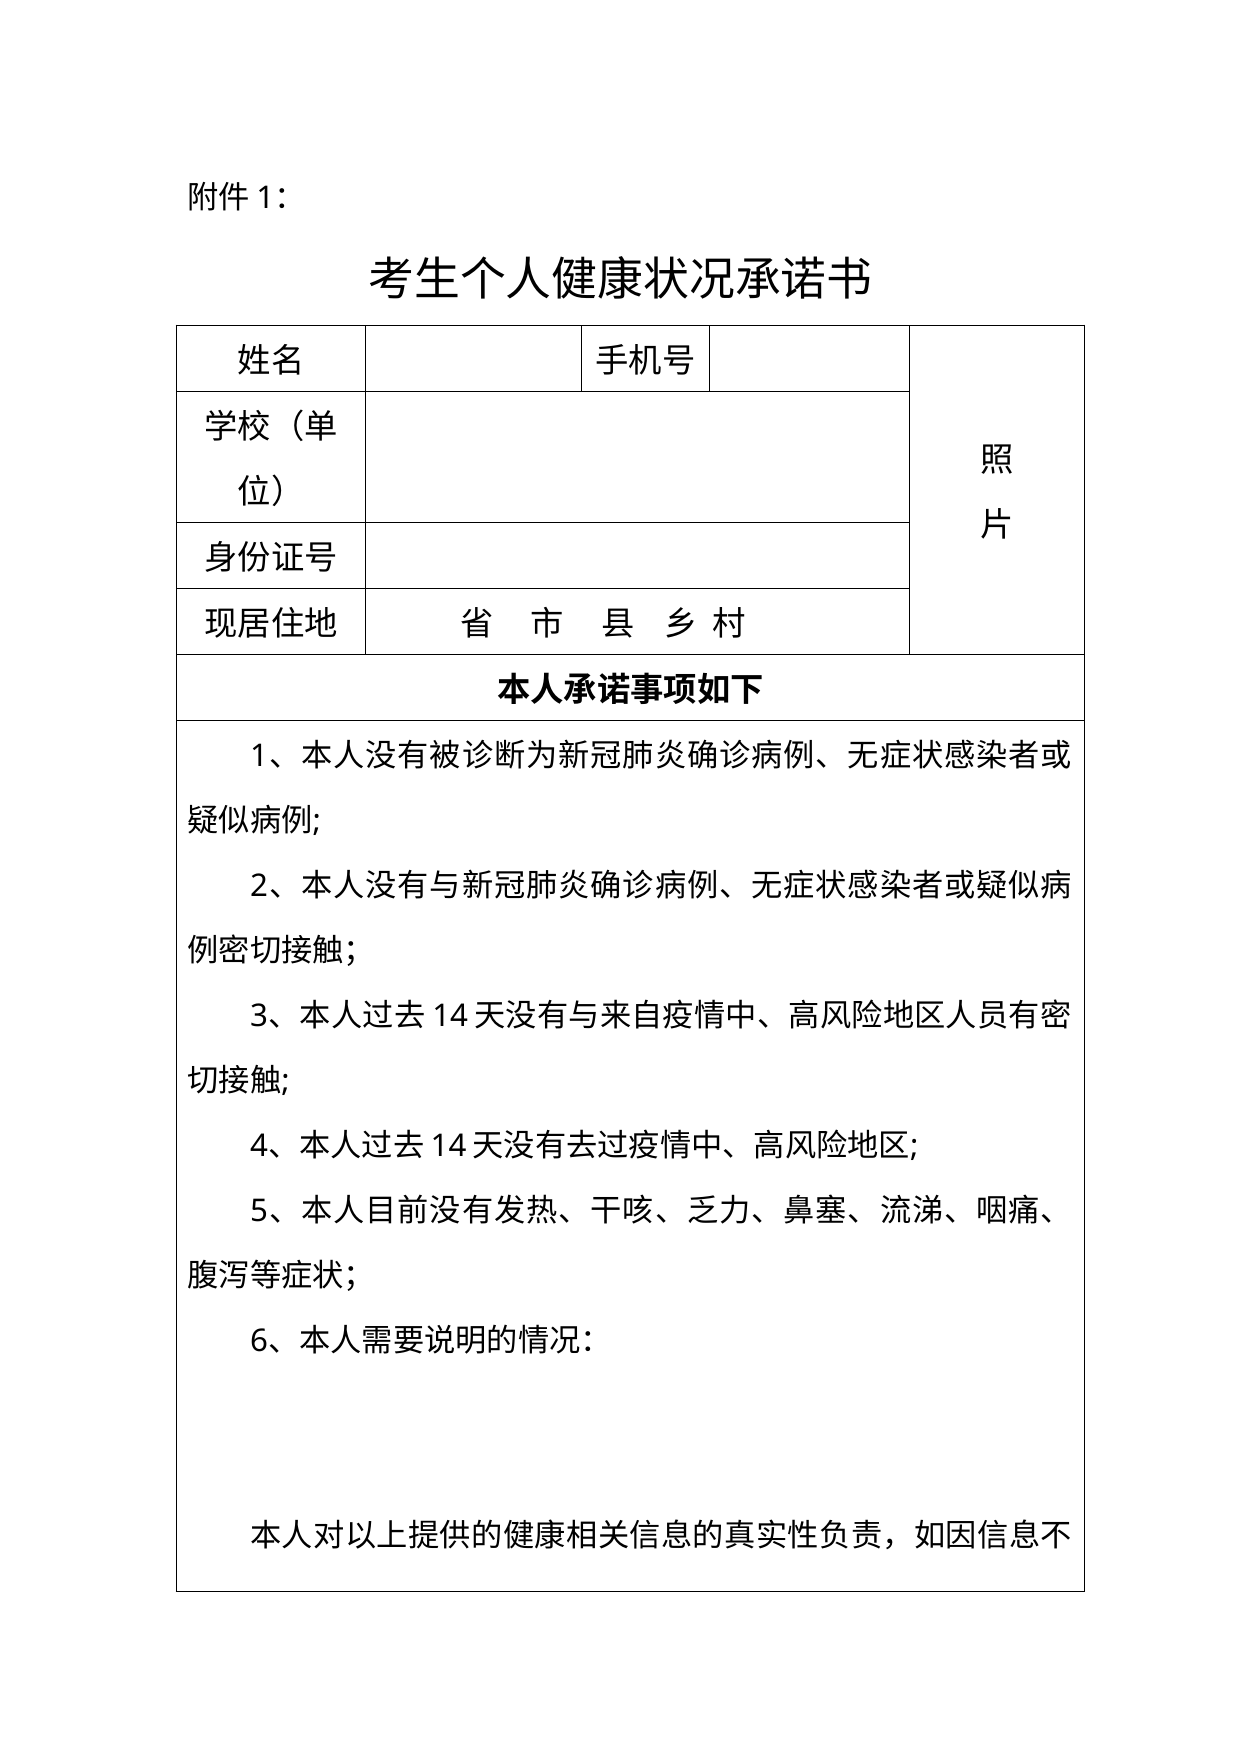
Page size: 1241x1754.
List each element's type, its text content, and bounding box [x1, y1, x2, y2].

table_header [710, 326, 909, 391]
table_cell 身份证号 [177, 523, 365, 588]
list 附件1： [187, 162, 1053, 227]
table_header 手机号 [582, 326, 709, 391]
table_cell 省 市 县 乡 村 [366, 589, 909, 654]
table_cell 学校（单位） [177, 392, 365, 522]
table_cell [366, 523, 909, 588]
table_header 照 片 [910, 326, 1084, 654]
table_cell 本人承诺事项如下 [177, 655, 1084, 720]
table_header [366, 326, 581, 391]
table_header 姓名 [177, 326, 365, 391]
table_cell [366, 392, 909, 522]
list 考生个人健康状况承诺书 [187, 227, 1053, 324]
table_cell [177, 721, 1084, 1591]
table_cell 现居住地 [177, 589, 365, 654]
